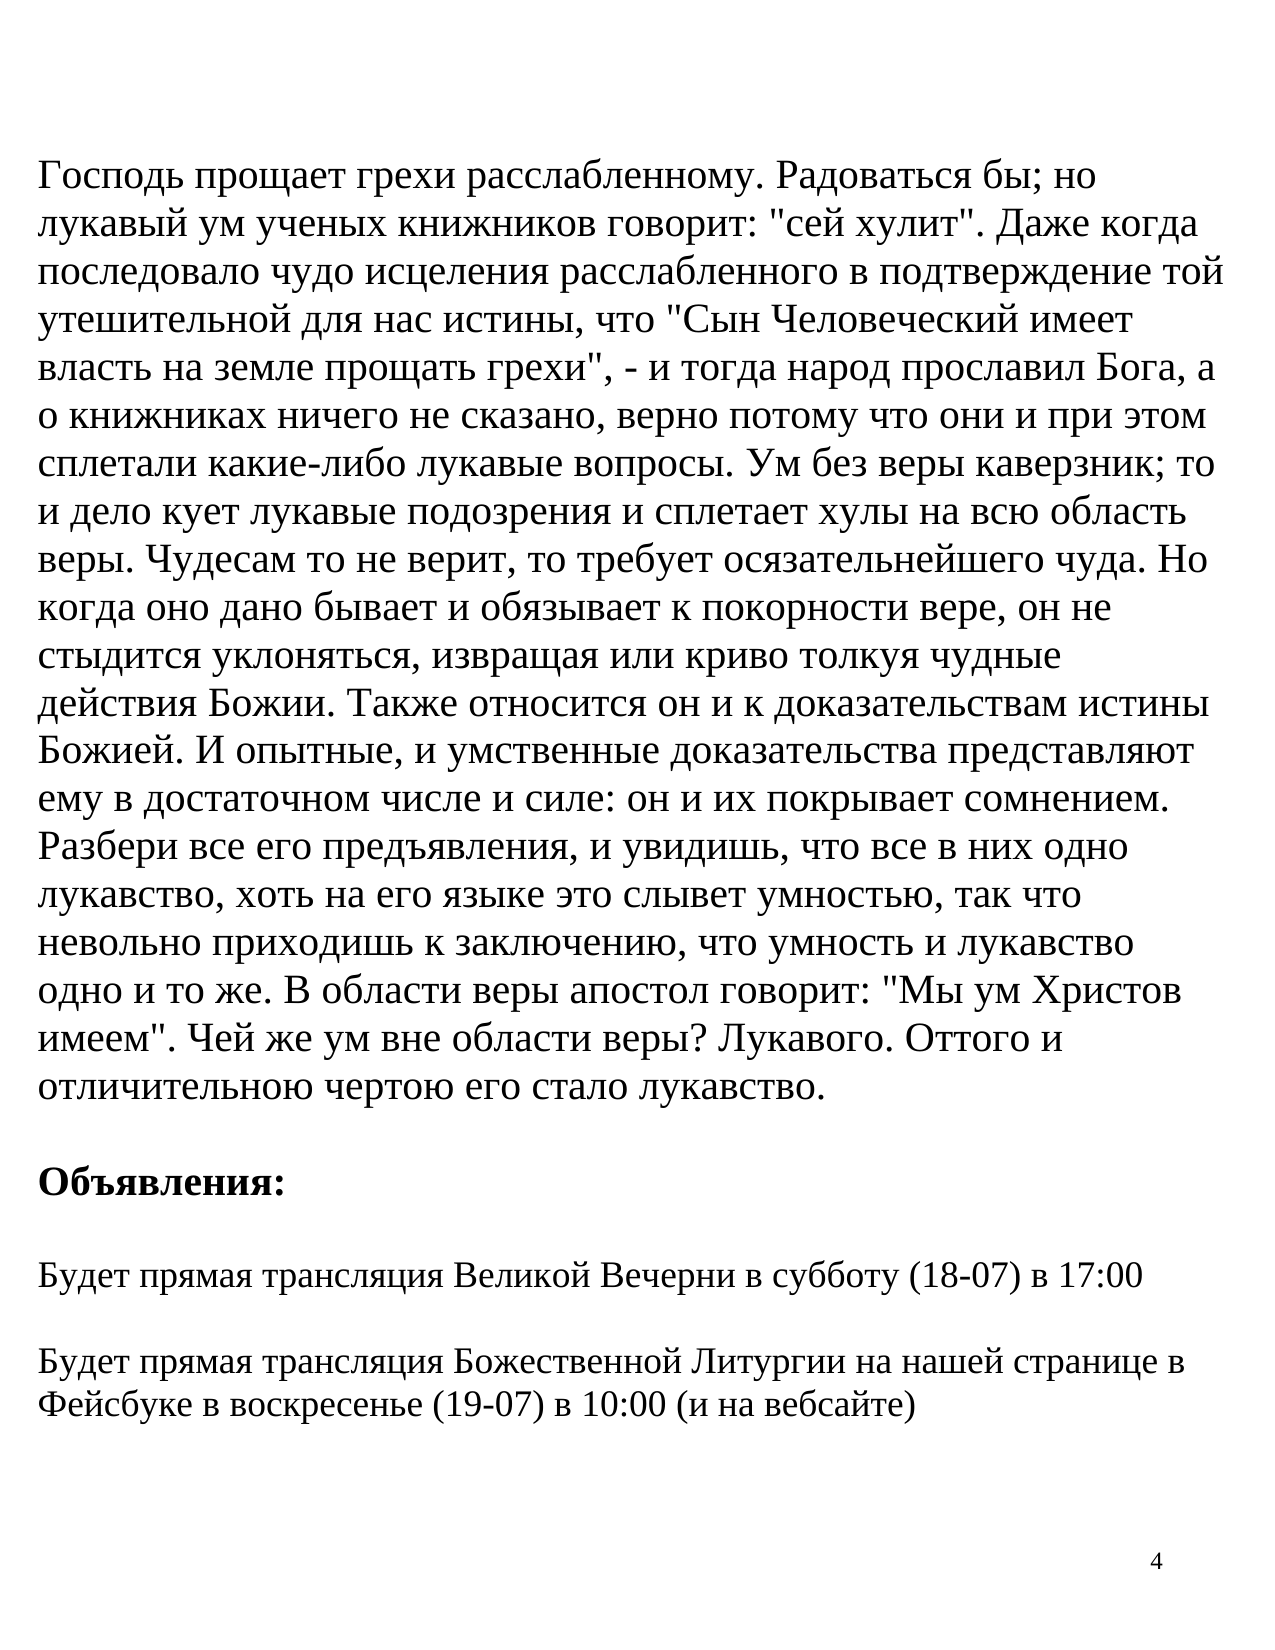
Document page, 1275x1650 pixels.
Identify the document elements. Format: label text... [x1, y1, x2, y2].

text Господь прощает грехи расслабленному. Радоваться бы; но лукавый ум ученых книжников говорит: "сей хулит". Даже когда последовало чудо исцеления расслабленного в подтверждение той утешительной для нас истины, что "Сын Человеческий имеет власть на земле прощать грехи", - и тогда народ прославил Бога, а о книжниках ничего не сказано, верно потому что они и при этом сплетали какие-либо лукавые вопросы. Ум без веры каверзник; то и дело кует лукавые подозрения и сплетает хулы на всю область веры. Чудесам то не верит, то требует осязательнейшего чуда. Но когда оно дано бывает и обязывает к покорности вере, он не стыдится уклоняться, извращая или криво толкуя чудные действия Божии. Также относится он и к доказательствам истины Божией. И опытные, и умственные доказательства представляют ему в достаточном числе и силе: он и их покрывает сомнением. Разбери все его предъявления, и увидишь, что все в них одно лукавство, хоть на его языке это слывет умностью, так что невольно приходишь к заключению, что умность и лукавство одно и то же. В области веры апостол говорит: "Мы ум Христов имеем". Чей же ум вне области веры? Лукавого. Оттого и отличительною чертою его стало лукавство. [37, 150, 1228, 1108]
text Объявления: [37, 1156, 1228, 1204]
text Будет прямая трансляция Великой Вечерни в субботу (18-07) в 17:00 [37, 1252, 1228, 1295]
text Будет прямая трансляция Божественной Литургии на нашей странице в Фейсбуке в воскресенье (19-07) в 10:00 (и на вебсайте) [37, 1338, 1228, 1424]
